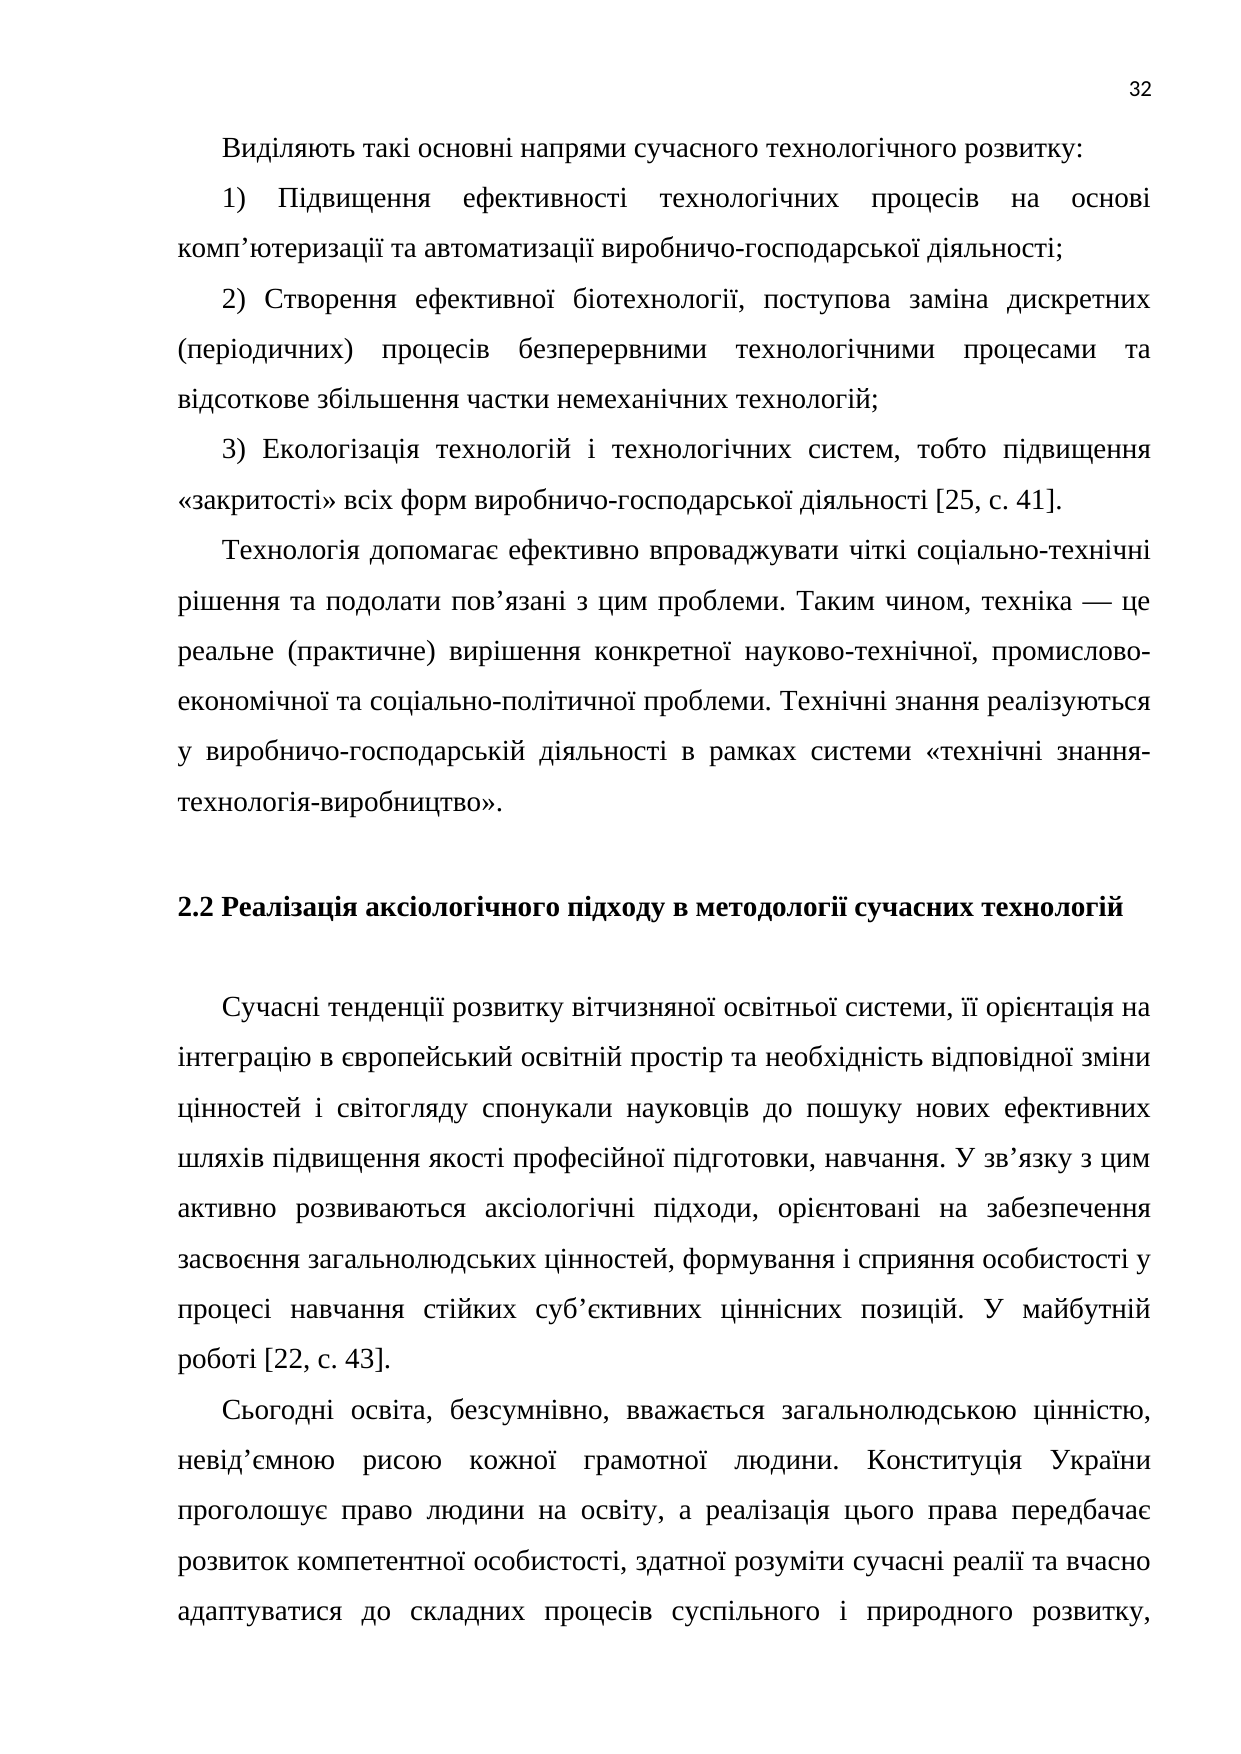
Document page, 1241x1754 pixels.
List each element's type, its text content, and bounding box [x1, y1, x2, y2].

text Виділяють такі основні напрями сучасного технологічного розвитку: [177, 130, 1152, 163]
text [177, 1392, 1152, 1627]
subtitle 2.2 Реалізація аксіологічного підходу в методології сучасних технологій [177, 889, 1152, 922]
text 2) Створення ефективної біотехнології, поступова заміна дискретних (періодичних) процесів безперервними технологічними процесами та відсоткове збільшення частки немеханічних технологій; [177, 281, 1152, 415]
text 3) Екологізація технологій і технологічних систем, тобто підвищення «закритості» всіх форм виробничо-господарської діяльності [25, с. 41]. [177, 432, 1152, 516]
text 1) Підвищення ефективності технологічних процесів на основі комп’ютеризації та автоматизації виробничо-господарської діяльності; [177, 180, 1152, 264]
text Технологія допомагає ефективно впроваджувати чіткі соціально-технічні рішення та подолати пов’язані з цим проблеми. Таким чином, техніка — це реальне (практичне) вирішення конкретної науково-технічної, промислово-економічної та соціально-політичної проблеми. Технічні знання реалізуються у виробничо-господарській діяльності в рамках системи «технічні знання-технологія-виробництво». [177, 532, 1152, 817]
text Сучасні тенденції розвитку вітчизняної освітньої системи, її орієнтація на інтеграцію в європейський освітній простір та необхідність відповідної зміни цінностей і світогляду спонукали науковців до пошуку нових ефективних шляхів підвищення якості професійної підготовки, навчання. У зв’язку з цим активно розвиваються аксіологічні підходи, орієнтовані на забезпечення засвоєння загальнолюдських цінностей, формування і сприяння особистості у процесі навчання стійких суб’єктивних ціннісних позицій. У майбутній роботі [22, с. 43]. [177, 989, 1152, 1375]
